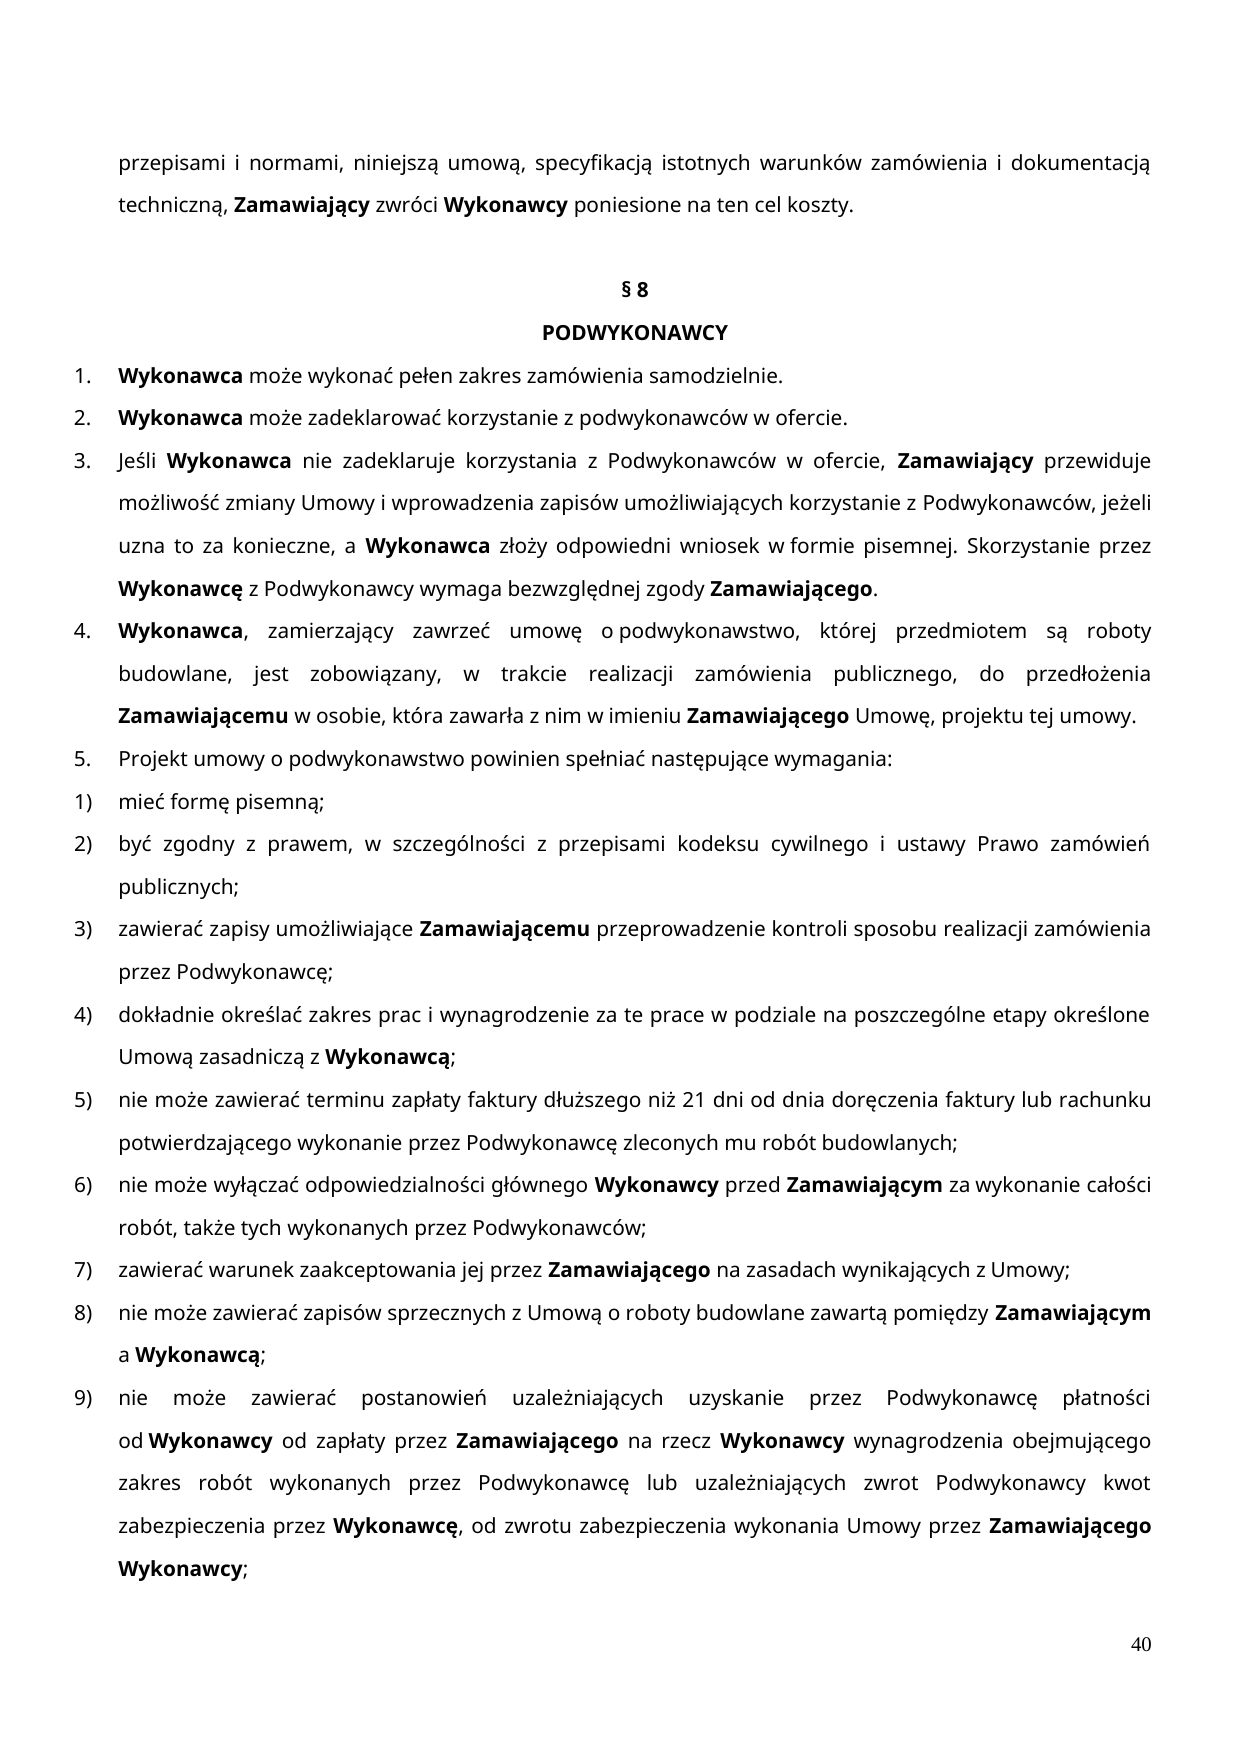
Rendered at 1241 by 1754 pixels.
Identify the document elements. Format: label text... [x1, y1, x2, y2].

list nie może wyłączać odpowiedzialności głównego Wykonawcy przed Zamawiającym za wykonanie całości robót, także tych wykonanych przez Podwykonawców; [74, 1170, 1152, 1241]
list zawierać zapisy umożliwiające Zamawiającemu przeprowadzenie kontroli sposobu realizacji zamówienia przez Podwykonawcę; [74, 914, 1152, 986]
list Wykonawca może zadeklarować korzystanie z podwykonawców w ofercie. [74, 403, 1152, 432]
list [81, 148, 1152, 219]
text § 8 [118, 276, 1152, 304]
list Jeśli Wykonawca nie zadeklaruje korzystania z Podwykonawców w ofercie, Zamawiający przewiduje możliwość zmiany Umowy i wprowadzenia zapisów umożliwiających korzystanie z Podwykonawców, jeżeli uzna to za konieczne, a Wykonawca złoży odpowiedni wniosek w formie pisemnej. Skorzystanie przez Wykonawcę z Podwykonawcy wymaga bezwzględnej zgody Zamawiającego. [74, 446, 1152, 602]
list dokładnie określać zakres prac i wynagrodzenie za te prace w podziale na poszczególne etapy określone Umową zasadniczą z Wykonawcą; [74, 1000, 1152, 1071]
list być zgodny z prawem, w szczególności z przepisami kodeksu cywilnego i ustawy Prawo zamówień publicznych; [74, 829, 1152, 900]
list Wykonawca, zamierzający zawrzeć umowę o podwykonawstwo, której przedmiotem są roboty budowlane, jest zobowiązany, w trakcie realizacji zamówienia publicznego, do przedłożenia Zamawiającemu w osobie, która zawarła z nim w imieniu Zamawiającego Umowę, projektu tej umowy. [74, 616, 1152, 730]
list nie może zawierać terminu zapłaty faktury dłuższego niż 21 dni od dnia doręczenia faktury lub rachunku potwierdzającego wykonanie przez Podwykonawcę zleconych mu robót budowlanych; [74, 1085, 1152, 1156]
list zawierać warunek zaakceptowania jej przez Zamawiającego na zasadach wynikających z Umowy; [74, 1255, 1152, 1284]
list Wykonawca może wykonać pełen zakres zamówienia samodzielnie. [74, 361, 1152, 389]
text PODWYKONAWCY [118, 318, 1152, 347]
list nie może zawierać zapisów sprzecznych z Umową o roboty budowlane zawartą pomiędzy Zamawiającym a Wykonawcą; [74, 1298, 1152, 1369]
list nie może zawierać postanowień uzależniających uzyskanie przez Podwykonawcę płatności od Wykonawcy od zapłaty przez Zamawiającego na rzecz Wykonawcy wynagrodzenia obejmującego zakres robót wykonanych przez Podwykonawcę lub uzależniających zwrot Podwykonawcy kwot zabezpieczenia przez Wykonawcę, od zwrotu zabezpieczenia wykonania Umowy przez Zamawiającego Wykonawcy; [74, 1383, 1152, 1582]
list Projekt umowy o podwykonawstwo powinien spełniać następujące wymagania: [74, 744, 1152, 773]
list mieć formę pisemną; [74, 787, 1152, 815]
